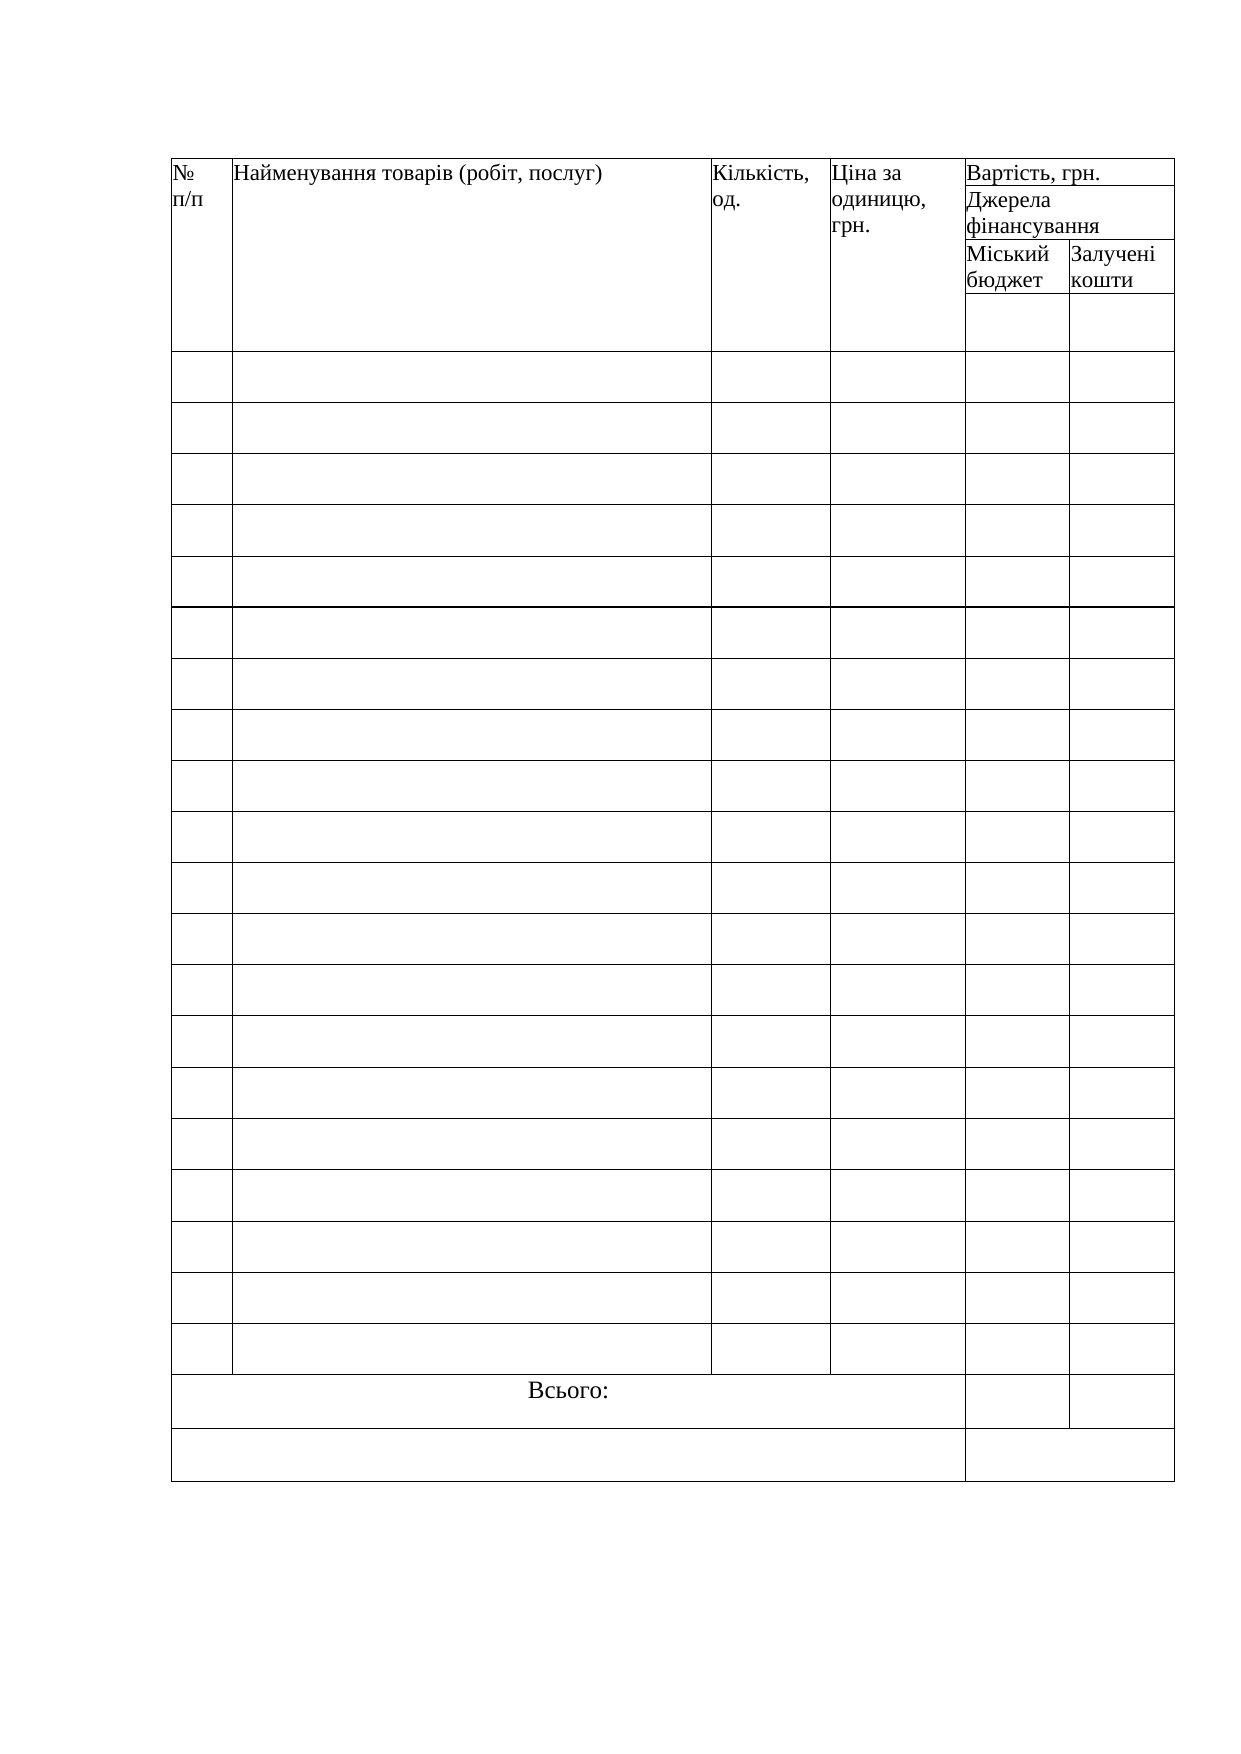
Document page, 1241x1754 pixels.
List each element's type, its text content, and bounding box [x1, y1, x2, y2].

table_cell [172, 505, 232, 556]
table_cell [712, 454, 830, 504]
table_cell [966, 294, 1069, 351]
table_cell [1070, 965, 1174, 1015]
table_cell [831, 608, 965, 658]
table_cell [966, 1375, 1069, 1427]
table_cell [1070, 1324, 1174, 1374]
table_cell [233, 710, 711, 760]
table_cell [712, 965, 830, 1015]
table_cell [233, 1222, 711, 1272]
table_cell [172, 812, 232, 862]
table_cell [1070, 710, 1174, 760]
table_cell [172, 1016, 232, 1067]
table_cell [831, 1222, 965, 1272]
table_cell [233, 403, 711, 453]
table_cell [831, 293, 965, 351]
table_cell [712, 1068, 830, 1118]
table_cell [712, 608, 830, 658]
table_cell Залучені кошти [1070, 240, 1174, 293]
table_cell [172, 1429, 965, 1481]
table_cell [712, 863, 830, 913]
table_cell Всього: [172, 1375, 965, 1427]
table_header № п/п [172, 159, 232, 293]
table_cell [712, 1324, 830, 1374]
table_cell [712, 1119, 830, 1169]
table_cell [966, 1170, 1069, 1221]
table_cell [712, 1016, 830, 1067]
table_cell [1070, 812, 1174, 862]
table_cell [831, 557, 965, 606]
table_cell [712, 1222, 830, 1272]
table_cell [831, 1324, 965, 1374]
table_cell [831, 914, 965, 964]
table_cell [233, 454, 711, 504]
table_cell [1070, 454, 1174, 504]
table_cell [233, 761, 711, 811]
table_cell [233, 608, 711, 658]
table_cell [712, 403, 830, 453]
table_cell [1070, 294, 1174, 351]
table_cell [172, 1273, 232, 1323]
table_cell [172, 710, 232, 760]
table_cell [966, 914, 1069, 964]
table_cell [712, 761, 830, 811]
table_cell [1070, 863, 1174, 913]
table_cell [172, 352, 232, 402]
table_cell [233, 914, 711, 964]
table_cell [172, 403, 232, 453]
table_cell [1070, 1016, 1174, 1067]
table_cell [966, 454, 1069, 504]
table_cell [233, 352, 711, 402]
table_cell [172, 1324, 232, 1374]
table_cell [831, 1119, 965, 1169]
table_cell [831, 812, 965, 862]
table_cell [233, 1068, 711, 1118]
table_cell [712, 812, 830, 862]
table_cell [712, 914, 830, 964]
table_cell [1070, 914, 1174, 964]
table_cell [233, 293, 711, 351]
table_cell [966, 608, 1069, 658]
table_cell [172, 1119, 232, 1169]
table_cell [1070, 557, 1174, 606]
table_cell [1070, 1119, 1174, 1169]
table_cell [966, 1016, 1069, 1067]
table_cell [712, 710, 830, 760]
table_cell [233, 1016, 711, 1067]
table_cell [831, 1068, 965, 1118]
table_cell [1070, 761, 1174, 811]
table_cell [172, 863, 232, 913]
table_cell [172, 1068, 232, 1118]
table_cell [831, 761, 965, 811]
table_cell [172, 761, 232, 811]
table_cell [1070, 352, 1174, 402]
table_cell [712, 557, 830, 606]
table_cell [831, 710, 965, 760]
table_cell [233, 505, 711, 556]
table_cell [966, 1222, 1069, 1272]
table_cell [1070, 1222, 1174, 1272]
table_cell Міський бюджет [966, 240, 1069, 293]
table_cell [712, 293, 830, 351]
table_cell [831, 1273, 965, 1323]
table_cell [966, 863, 1069, 913]
table_cell [233, 1273, 711, 1323]
table_cell [831, 352, 965, 402]
table_cell [233, 863, 711, 913]
table_cell [966, 352, 1069, 402]
table_cell [172, 454, 232, 504]
table_header Найменування товарів (робіт, послуг) [233, 159, 711, 293]
table_cell [966, 403, 1069, 453]
table_cell [172, 293, 232, 351]
table_cell [831, 659, 965, 709]
table_cell [1070, 1273, 1174, 1323]
table_cell [966, 1273, 1069, 1323]
table_cell [712, 1170, 830, 1221]
table_cell [831, 1016, 965, 1067]
table_cell [1070, 505, 1174, 556]
table_cell [233, 812, 711, 862]
table_cell [233, 1170, 711, 1221]
table_cell [172, 1222, 232, 1272]
table_cell [831, 965, 965, 1015]
table_cell [172, 1170, 232, 1221]
table_cell [831, 403, 965, 453]
table_cell [1070, 1170, 1174, 1221]
table_cell [233, 557, 711, 606]
table_cell [966, 557, 1069, 606]
table_cell [233, 659, 711, 709]
table_cell [712, 659, 830, 709]
table_cell [831, 454, 965, 504]
table_cell [1070, 608, 1174, 658]
table_cell [172, 914, 232, 964]
table_cell [966, 505, 1069, 556]
table_cell [966, 965, 1069, 1015]
table_header Ціна за одиницю, грн. [831, 159, 965, 293]
table_cell [172, 557, 232, 606]
table_cell [172, 608, 232, 658]
table_cell [966, 761, 1069, 811]
table_cell [966, 812, 1069, 862]
table_cell [712, 505, 830, 556]
table_cell [172, 965, 232, 1015]
table_cell [1070, 1375, 1174, 1427]
table_cell [1070, 659, 1174, 709]
table_cell [966, 659, 1069, 709]
table_cell [831, 1170, 965, 1221]
table_cell [233, 1119, 711, 1169]
table_cell [1070, 1068, 1174, 1118]
table_cell [966, 1119, 1069, 1169]
table_cell [712, 352, 830, 402]
table_cell [831, 505, 965, 556]
table_cell [233, 1324, 711, 1374]
table_cell [966, 1324, 1069, 1374]
table_header Кількість, од. [712, 159, 830, 293]
table_cell [966, 1429, 1174, 1481]
table_cell [712, 1273, 830, 1323]
table_cell [172, 659, 232, 709]
table_cell [233, 965, 711, 1015]
table_header Вартість, грн. [966, 159, 1174, 185]
table_cell [966, 1068, 1069, 1118]
table_cell [966, 710, 1069, 760]
table_cell Джерела фінансування [966, 186, 1174, 239]
table_cell [831, 863, 965, 913]
table_cell [1070, 403, 1174, 453]
